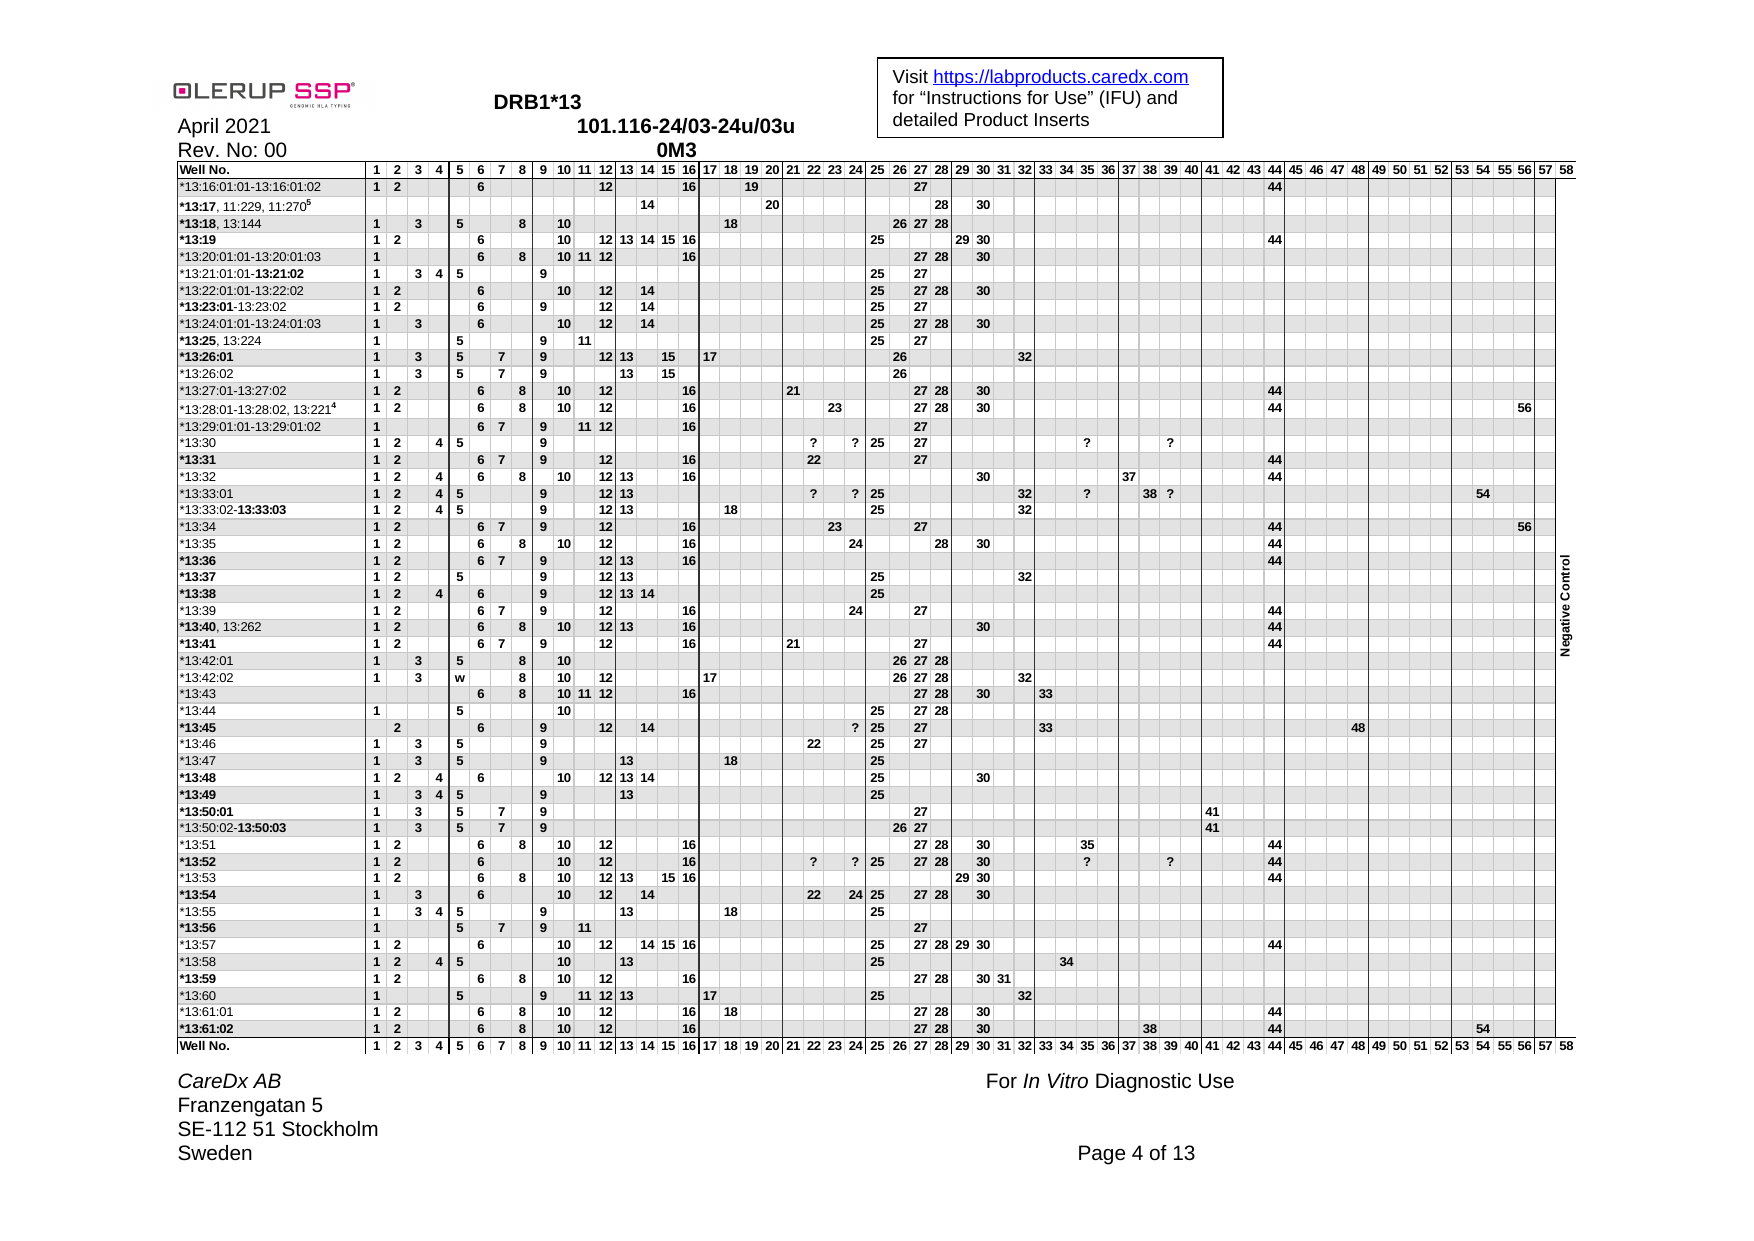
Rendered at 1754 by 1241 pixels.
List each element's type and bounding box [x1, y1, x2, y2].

picture [150, 78, 378, 110]
